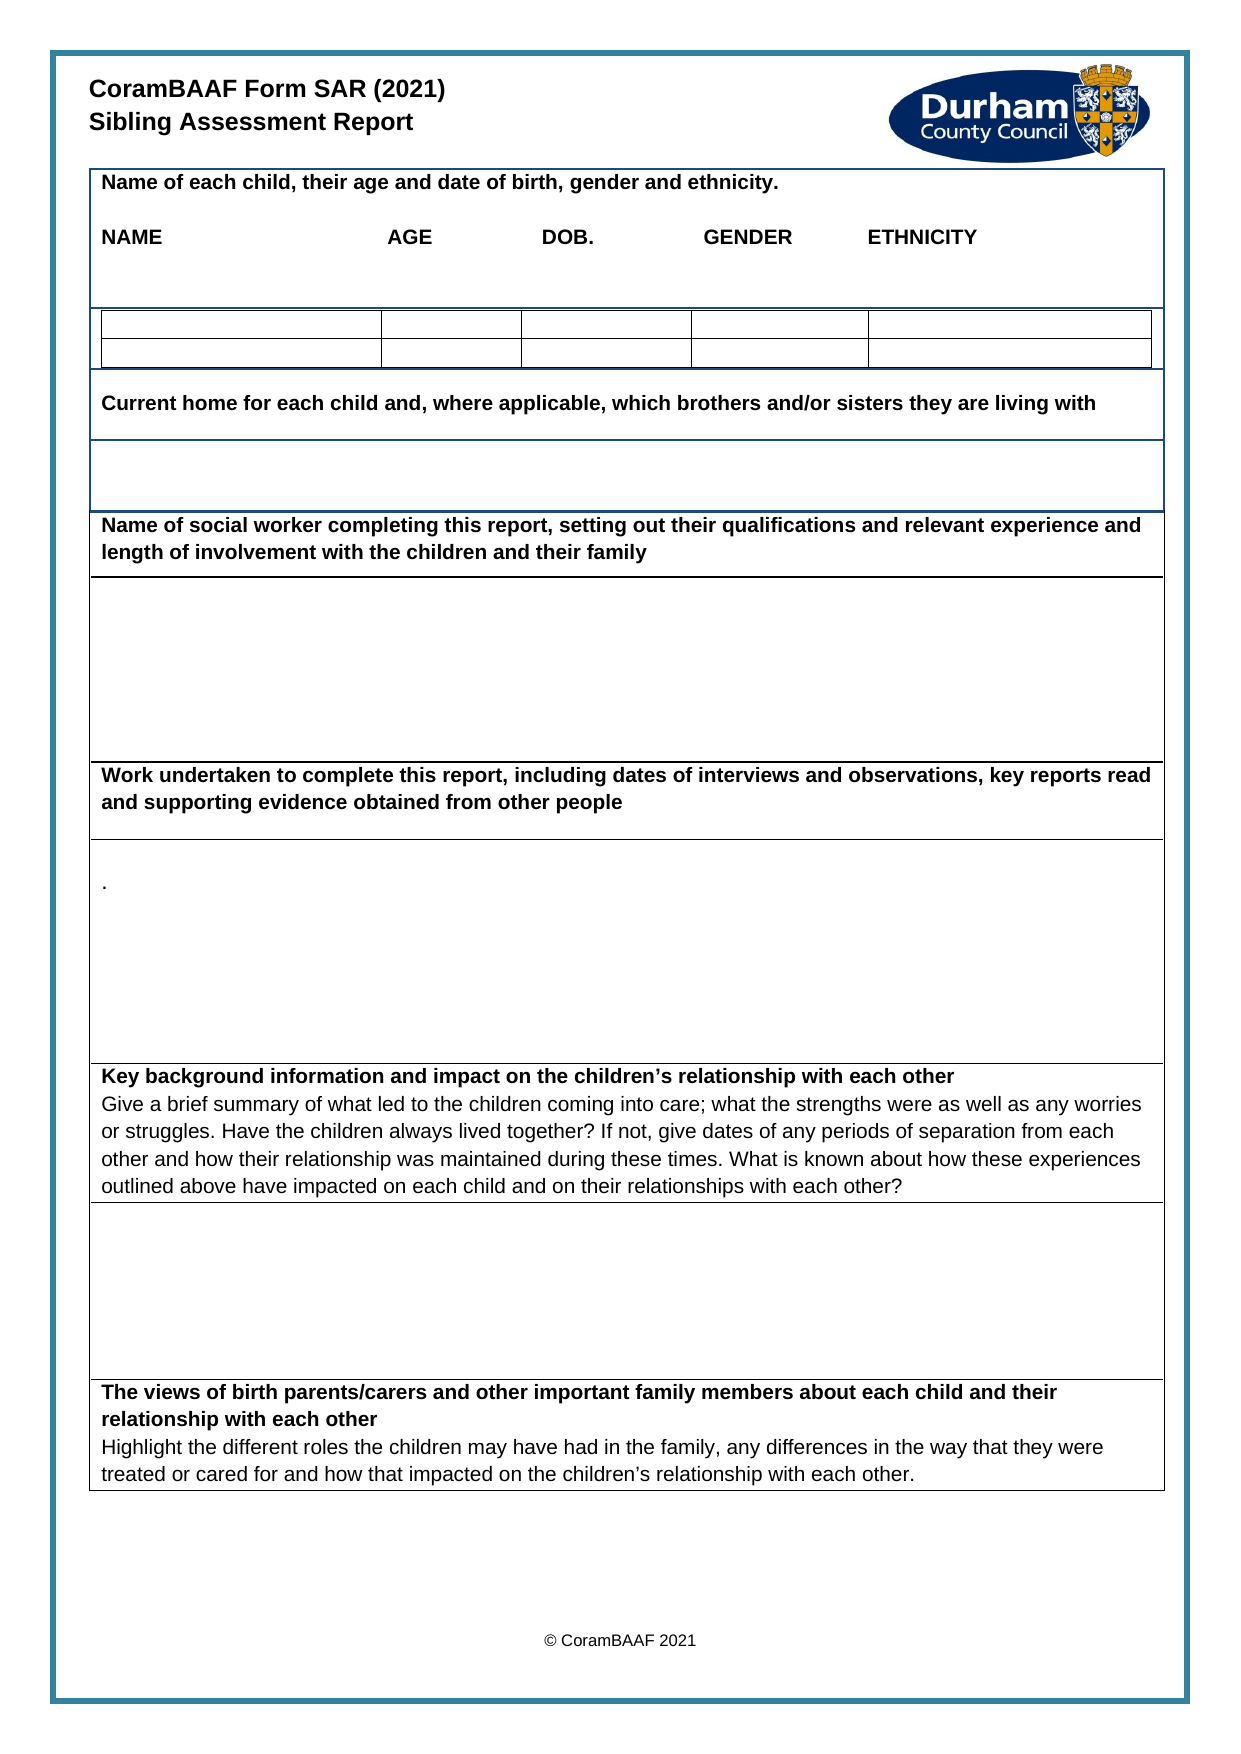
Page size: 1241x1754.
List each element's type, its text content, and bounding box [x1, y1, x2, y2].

table_cell [1152, 309, 1163, 368]
table_cell [90, 576, 1164, 761]
table_cell [692, 311, 868, 338]
table_cell [90, 1202, 1164, 1378]
table_header Name of each child, their age and date of birth, gender and ethnicity. NAME AGE DOB. GENDER ETHNICITY [91, 170, 1163, 307]
table_cell The views of birth parents/carers and other important family members about each child and their relationship with each other Highlight the different roles the children may have had in the family, any differences in the way that they were treated or cared for and how that impacted on the children’s relationship with each other. [90, 1379, 1164, 1489]
table_cell [692, 339, 868, 367]
table_cell Current home for each child and, where applicable, which brothers and/or sisters they are living with [91, 370, 1163, 439]
table_cell [522, 311, 691, 338]
table_cell [102, 339, 381, 367]
table_cell . [90, 839, 1164, 1063]
table_cell [522, 339, 691, 367]
table_cell Work undertaken to complete this report, including dates of interviews and observations, key reports read and supporting evidence obtained from other people [90, 761, 1164, 839]
table_cell [869, 311, 1151, 338]
table_cell [382, 339, 521, 367]
table_cell [91, 309, 101, 368]
table_cell [91, 441, 1163, 510]
table_cell [382, 311, 521, 338]
table_cell Key background information and impact on the children’s relationship with each other Give a brief summary of what led to the children coming into care; what the strengths were as well as any worries or struggles. Have the children always lived together? If not, give dates of any periods of separation from each other and how their relationship was maintained during these times. What is known about how these experiences outlined above have impacted on each child and on their relationships with each other? [90, 1063, 1164, 1202]
picture [886, 61, 1152, 166]
table_cell [102, 311, 381, 338]
table_cell [869, 339, 1151, 367]
table_cell Name of social worker completing this report, setting out their qualifications and relevant experience and length of involvement with the children and their family [90, 513, 1164, 576]
